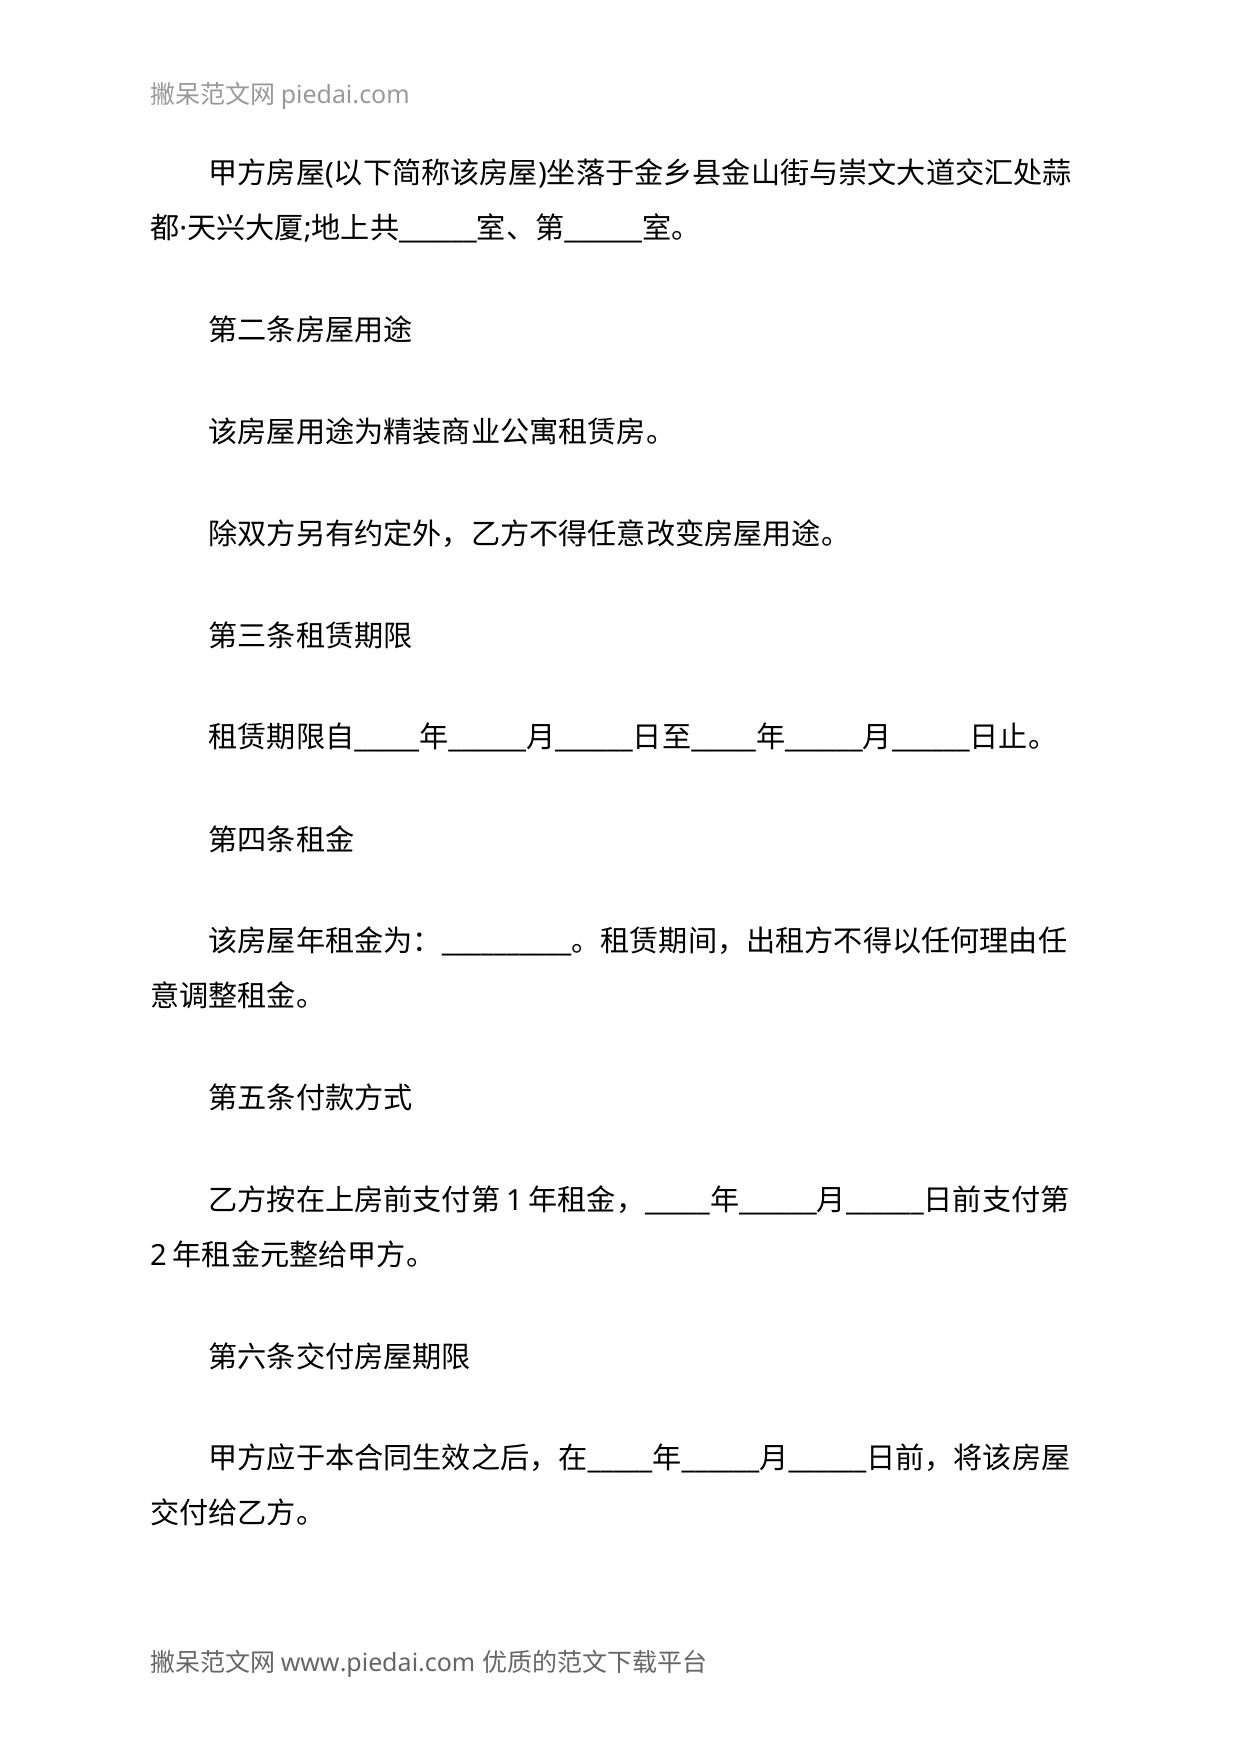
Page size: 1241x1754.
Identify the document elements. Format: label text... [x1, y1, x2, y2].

text 甲方应于本合同生效之后，在_____年______月______日前，将该房屋交付给乙方。 [150, 1435, 1090, 1532]
text 除双方另有约定外，乙方不得任意改变房屋用途。 [150, 511, 1090, 553]
text 该房屋用途为精装商业公寓租赁房。 [150, 409, 1090, 451]
text 乙方按在上房前支付第1年租金，_____年______月______日前支付第2年租金元整给甲方。 [150, 1176, 1090, 1274]
text 第五条付款方式 [150, 1074, 1090, 1117]
text 第三条租赁期限 [150, 612, 1090, 654]
text 租赁期限自_____年______月______日至_____年______月______日止。 [150, 714, 1090, 756]
text 甲方房屋(以下简称该房屋)坐落于金乡县金山街与崇文大道交汇处蒜都·天兴大厦;地上共______室、第______室。 [150, 150, 1090, 247]
text 第四条租金 [150, 816, 1090, 858]
text 第二条房屋用途 [150, 307, 1090, 349]
text 第六条交付房屋期限 [150, 1333, 1090, 1376]
text 该房屋年租金为：__________。租赁期间，出租方不得以任何理由任意调整租金。 [150, 918, 1090, 1015]
